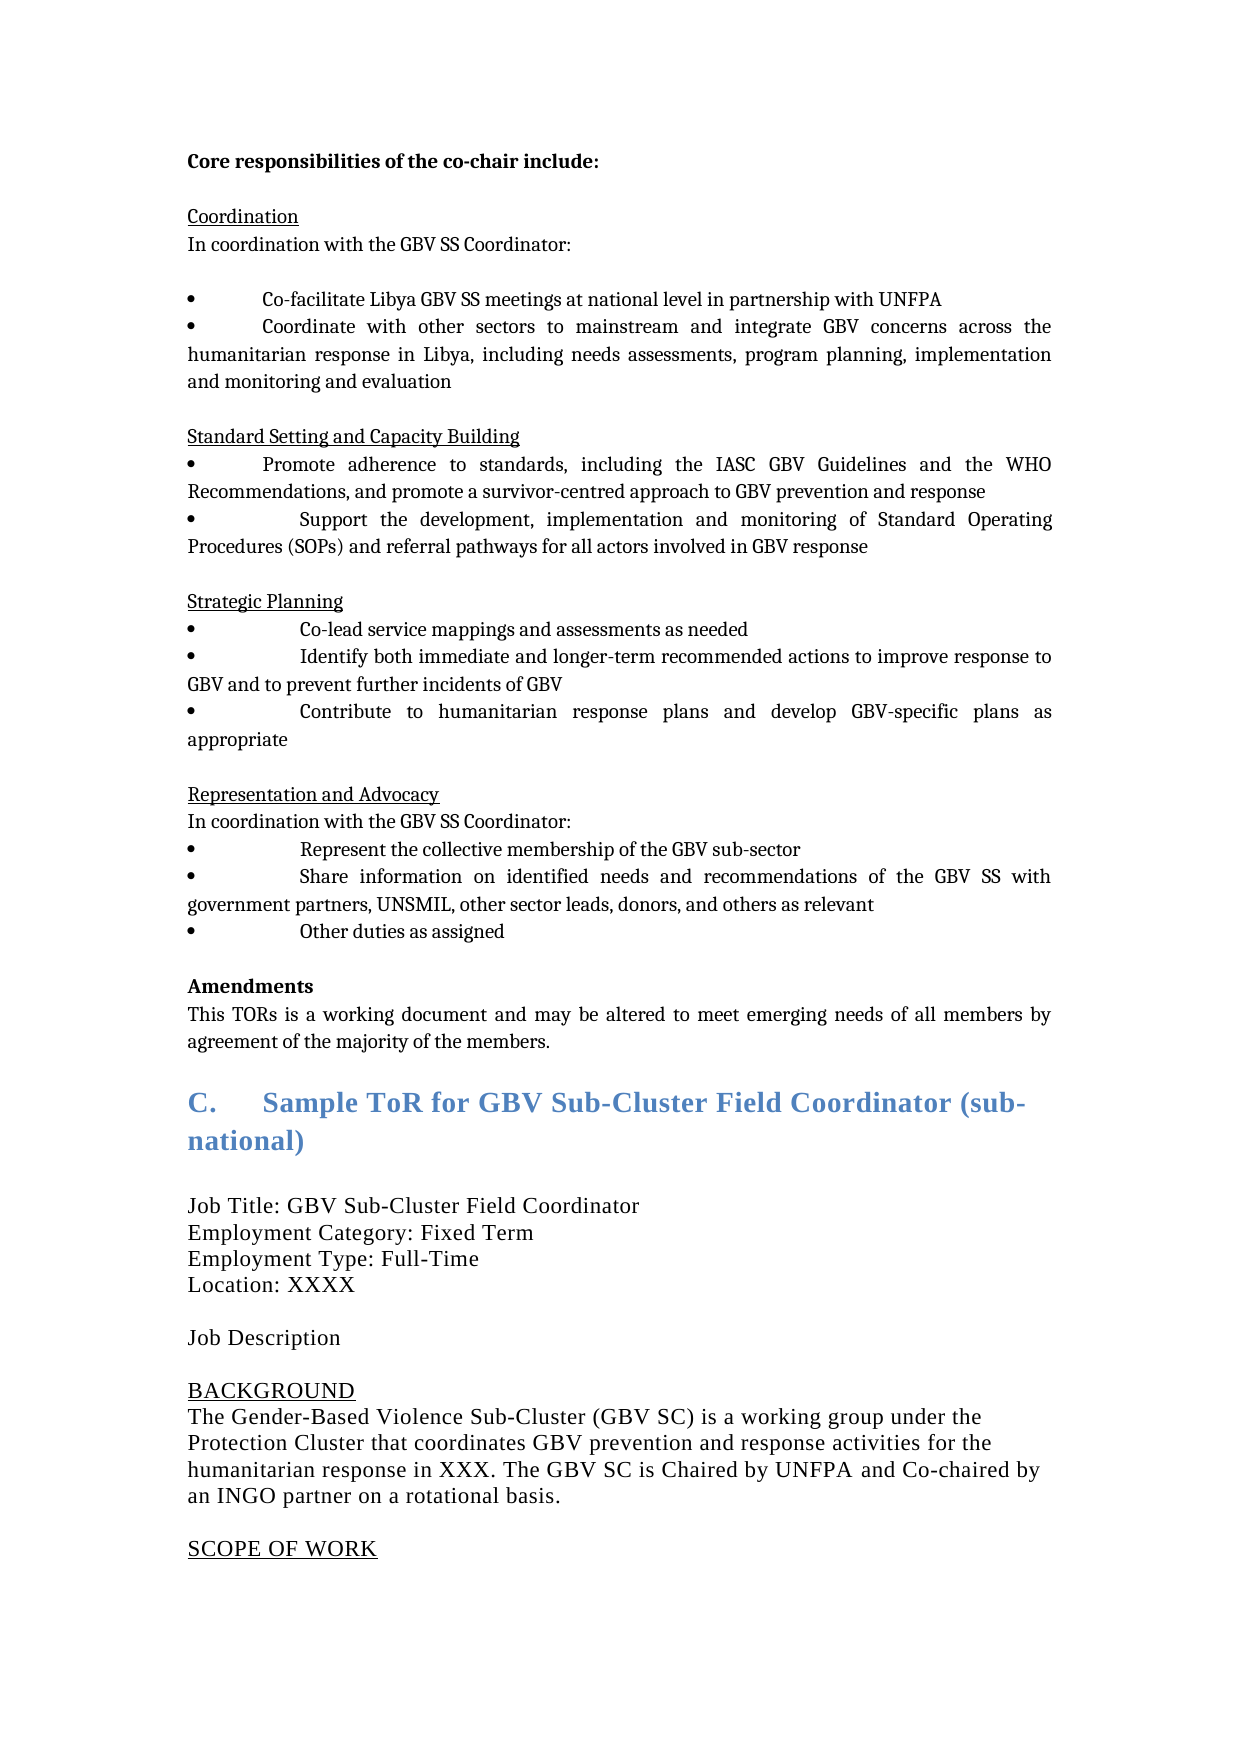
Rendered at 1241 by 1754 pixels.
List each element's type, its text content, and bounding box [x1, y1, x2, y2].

list Coordinate with other sectors to mainstream and integrate GBV concerns across the humanitarian response in Libya, including needs assessments, program planning, implementation and monitoring and evaluation [187, 315, 1053, 394]
list Represent the collective membership of the GBV sub-sector [187, 837, 1053, 861]
text SCOPE OF WORK [187, 1535, 1053, 1561]
text BACKGROUND [187, 1377, 1053, 1403]
text In coordination with the GBV SS Coordinator: [187, 810, 1053, 834]
list Sample ToR for GBV Sub-Cluster Field Coordinator (sub-national) [187, 1085, 1053, 1157]
text Location: XXXX [187, 1271, 1053, 1298]
list Support the development, implementation and monitoring of Standard Operating Procedures (SOPs) and referral pathways for all actors involved in GBV response [187, 507, 1053, 559]
text Employment Category: Fixed Term [187, 1219, 1053, 1245]
text Amendments [187, 975, 1053, 999]
text Coordination [187, 205, 1053, 229]
list Contribute to humanitarian response plans and develop GBV-specific plans as appropriate [187, 700, 1053, 751]
text Core responsibilities of the co-chair include: [187, 150, 1053, 174]
text Employment Type: Full-Time [187, 1245, 1053, 1271]
text Standard Setting and Capacity Building [187, 425, 1053, 449]
text In coordination with the GBV SS Coordinator: [187, 232, 1053, 256]
list Promote adherence to standards, including the IASC GBV Guidelines and the WHO Recommendations, and promote a survivor-centred approach to GBV prevention and response [187, 452, 1053, 504]
list Identify both immediate and longer-term recommended actions to improve response to GBV and to prevent further incidents of GBV [187, 645, 1053, 696]
list Share information on identified needs and recommendations of the GBV SS with government partners, UNSMIL, other sector leads, donors, and others as relevant [187, 865, 1053, 916]
text Job Title: GBV Sub-Cluster Field Coordinator [187, 1192, 1053, 1219]
text Job Description [187, 1324, 1053, 1350]
text This TORs is a working document and may be altered to meet emerging needs of all members by agreement of the majority of the members. [187, 1002, 1053, 1054]
text Strategic Planning [187, 590, 1053, 614]
text Representation and Advocacy [187, 782, 1053, 806]
text The Gender-Based Violence Sub-Cluster (GBV SC) is a working group under the Protection Cluster that coordinates GBV prevention and response activities for the humanitarian response in XXX. The GBV SC is Chaired by UNFPA and Co-chaired by an INGO partner on a rotational basis. [187, 1403, 1053, 1508]
list Co-lead service mappings and assessments as needed [187, 617, 1053, 641]
list Other duties as assigned [187, 920, 1053, 944]
list Co-facilitate Libya GBV SS meetings at national level in partnership with UNFPA [187, 287, 1053, 311]
